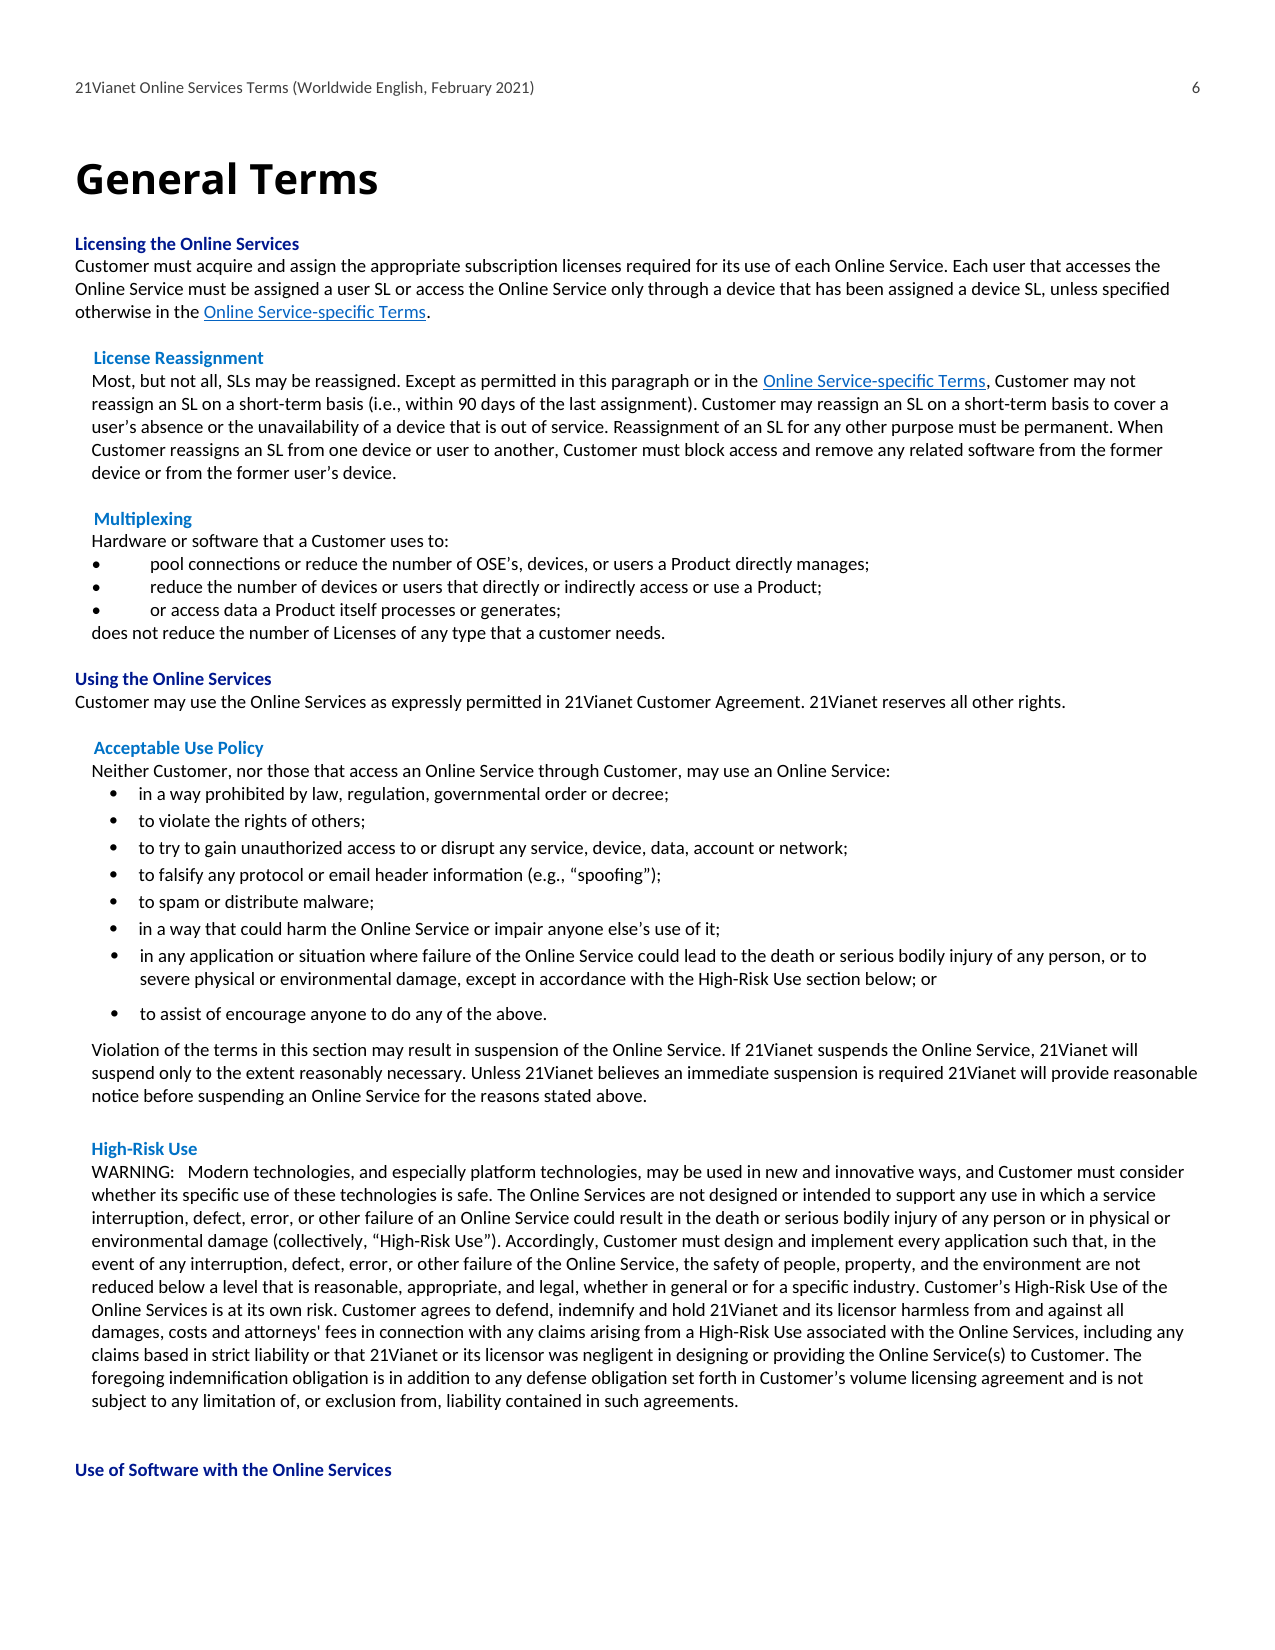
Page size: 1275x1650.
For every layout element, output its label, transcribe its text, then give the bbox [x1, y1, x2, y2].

list Customer must acquire and assign the appropriate subscription licenses required for its use of each Online Service. Each user that accesses the Online Service must be assigned a user SL or access the Online Service only through a device that has been assigned a device SL, unless specified otherwise in the Online Service-specific Terms. [75, 255, 1200, 323]
list Multiplexing [94, 507, 1200, 530]
list • or access data a Product itself processes or generates; [91, 598, 1200, 621]
list in a way prohibited by law, regulation, governmental order or decree; [110, 782, 1200, 805]
list to violate the rights of others; [110, 809, 1200, 832]
subtitle General Terms [75, 150, 1200, 207]
list in any application or situation where failure of the Online Service could lead to the death or serious bodily injury of any person, or to severe physical or environmental damage, except in accordance with the High-Risk Use section below; or [111, 944, 1200, 990]
subtitle Licensing the Online Services [75, 232, 1200, 255]
list WARNING: Modern technologies, and especially platform technologies, may be used in new and innovative ways, and Customer must consider whether its specific use of these technologies is safe. The Online Services are not designed or intended to support any use in which a service interruption, defect, error, or other failure of an Online Service could result in the death or serious bodily injury of any person or in physical or environmental damage (collectively, “High-Risk Use”). Accordingly, Customer must design and implement every application such that, in the event of any interruption, defect, error, or other failure of the Online Service, the safety of people, property, and the environment are not reduced below a level that is reasonable, appropriate, and legal, whether in general or for a specific industry. Customer’s High-Risk Use of the Online Services is at its own risk. Customer agrees to defend, indemnify and hold 21Vianet and its licensor harmless from and against all damages, costs and attorneys' fees in connection with any claims arising from a High-Risk Use associated with the Online Services, including any claims based in strict liability or that 21Vianet or its licensor was negligent in designing or providing the Online Service(s) to Customer. The foregoing indemnification obligation is in addition to any defense obligation set forth in Customer’s volume licensing agreement and is not subject to any limitation of, or exclusion from, liability contained in such agreements. [91, 1160, 1200, 1412]
list Neither Customer, nor those that access an Online Service through Customer, may use an Online Service: [91, 759, 1200, 782]
list to falsify any protocol or email header information (e.g., “spoofing”); [110, 863, 1200, 886]
list Acceptable Use Policy [94, 736, 1200, 759]
list Hardware or software that a Customer uses to: [91, 530, 1200, 553]
list • pool connections or reduce the number of OSE’s, devices, or users a Product directly manages; [91, 553, 1200, 576]
list to spam or distribute malware; [110, 890, 1200, 913]
list License Reassignment [94, 346, 1200, 369]
list • reduce the number of devices or users that directly or indirectly access or use a Product; [91, 576, 1200, 598]
list Most, but not all, SLs may be reassigned. Except as permitted in this paragraph or in the Online Service-specific Terms, Customer may not reassign an SL on a short-term basis (i.e., within 90 days of the last assignment). Customer may reassign an SL on a short-term basis to cover a user’s absence or the unavailability of a device that is out of service. Reassignment of an SL for any other purpose must be permanent. When Customer reassigns an SL from one device or user to another, Customer must block access and remove any related software from the former device or from the former user’s device. [91, 369, 1200, 484]
list to assist of encourage anyone to do any of the above. [111, 1003, 1200, 1026]
subtitle Using the Online Services [75, 667, 1200, 690]
list Violation of the terms in this section may result in suspension of the Online Service. If 21Vianet suspends the Online Service, 21Vianet will suspend only to the extent reasonably necessary. Unless 21Vianet believes an immediate suspension is required 21Vianet will provide reasonable notice before suspending an Online Service for the reasons stated above. [91, 1038, 1200, 1107]
list does not reduce the number of Licenses of any type that a customer needs. [91, 621, 1200, 644]
list in a way that could harm the Online Service or impair anyone else’s use of it; [110, 917, 1200, 940]
list Customer may use the Online Services as expressly permitted in 21Vianet Customer Agreement. 21Vianet reserves all other rights. [75, 690, 1200, 713]
list to try to gain unauthorized access to or disrupt any service, device, data, account or network; [110, 836, 1200, 859]
list High-Risk Use [91, 1137, 1200, 1160]
subtitle Use of Software with the Online Services [75, 1458, 1200, 1481]
